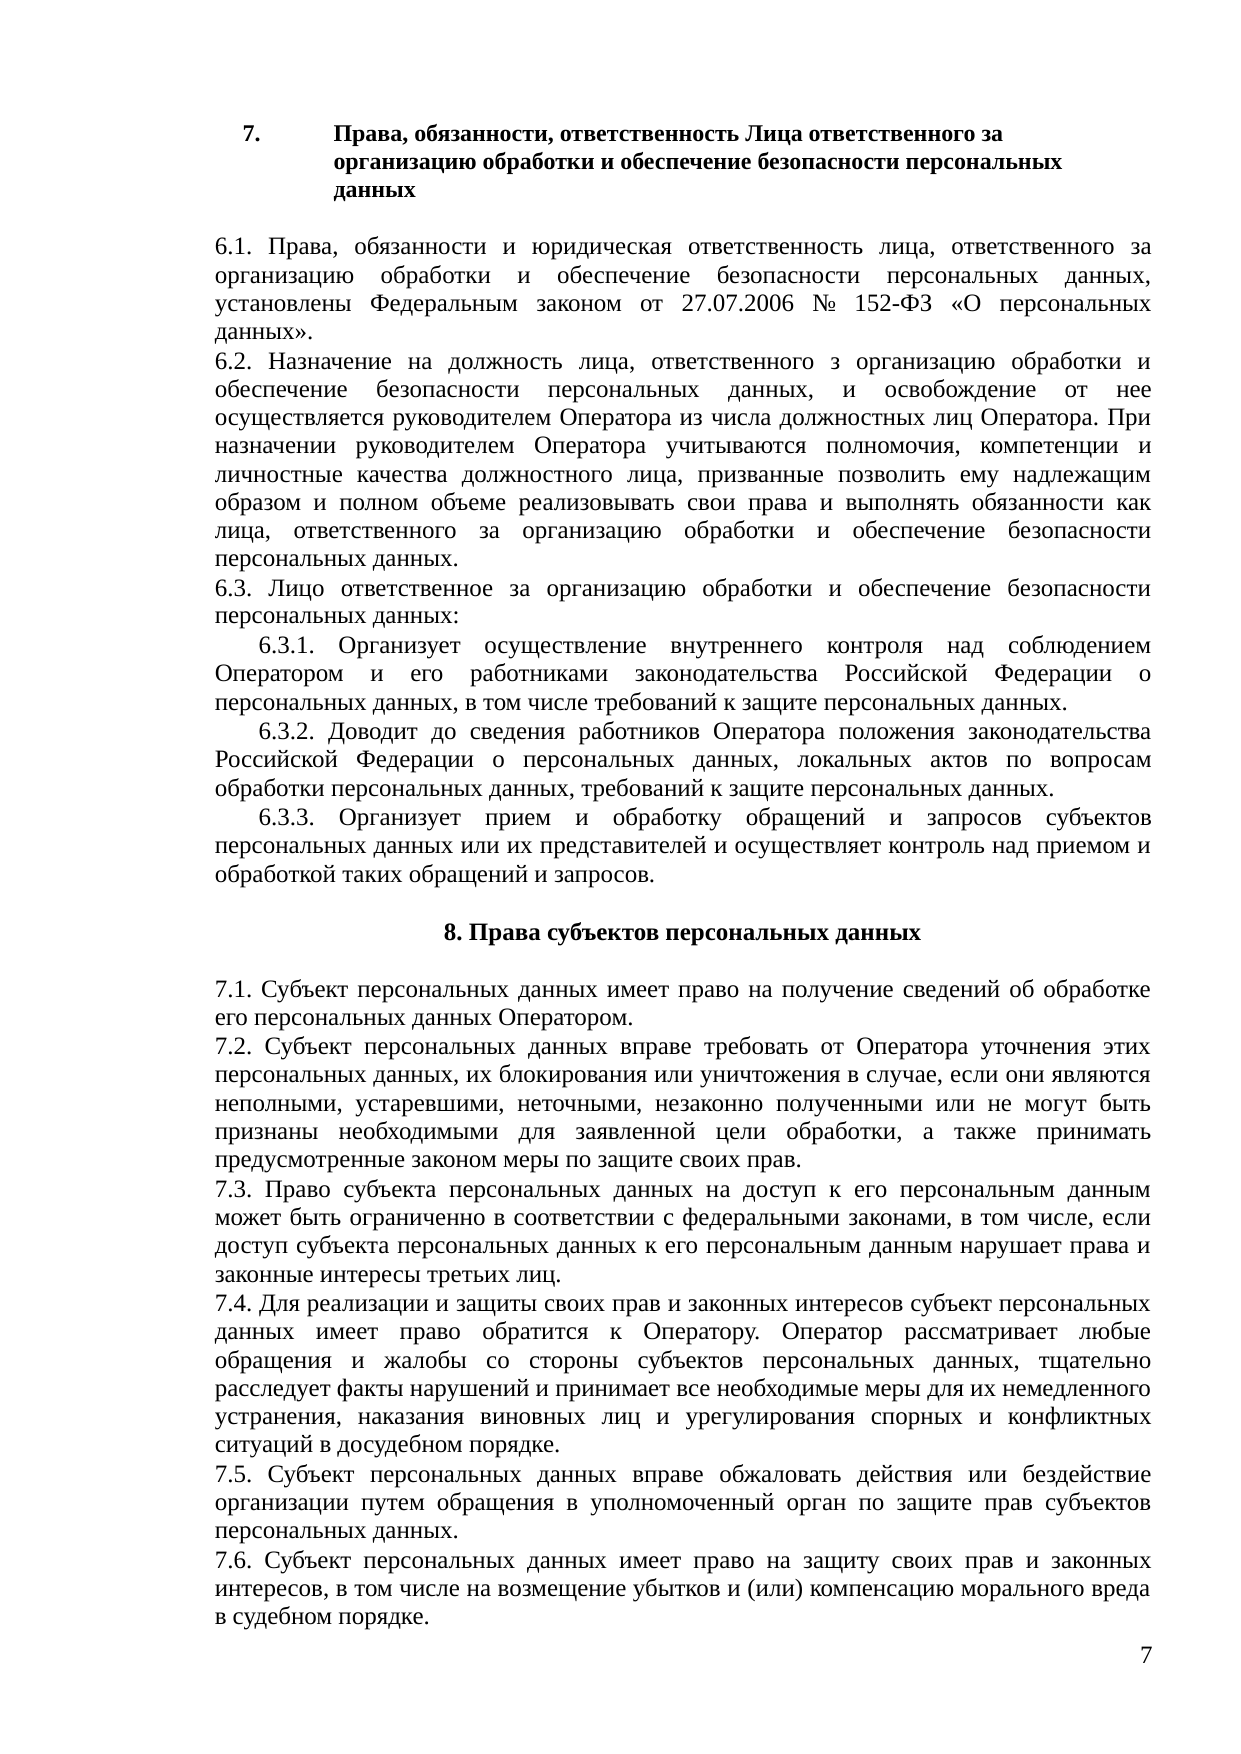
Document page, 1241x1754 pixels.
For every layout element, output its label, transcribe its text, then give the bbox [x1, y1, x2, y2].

list Права субъектов персональных данных [444, 917, 1152, 946]
text 6.3.1. Организует осуществление внутреннего контроля над соблюдением Оператором и его работниками законодательства Российской Федерации о персональных данных, в том числе требований к защите персональных данных. [214, 631, 1152, 715]
text 6.2. Назначение на должность лица, ответственного з организацию обработки и обеспечение безопасности персональных данных, и освобождение от нее осуществляется руководителем Оператора из числа должностных лиц Оператора. При назначении руководителем Оператора учитываются полномочия, компетенции и личностные качества должностного лица, призванные позволить ему надлежащим образом и полном объеме реализовывать свои права и выполнять обязанности как лица, ответственного за организацию обработки и обеспечение безопасности персональных данных. [214, 347, 1152, 572]
text 7.2. Субъект персональных данных вправе требовать от Оператора уточнения этих персональных данных, их блокирования или уничтожения в случае, если они являются неполными, устаревшими, неточными, незаконно полученными или не могут быть признаны необходимыми для заявленной цели обработки, а также принимать предусмотренные законом меры по защите своих прав. [214, 1032, 1152, 1173]
text 7.3. Право субъекта персональных данных на доступ к его персональным данным может быть ограниченно в соответствии с федеральными законами, в том числе, если доступ субъекта персональных данных к его персональным данным нарушает права и законные интересы третьих лиц. [214, 1174, 1152, 1287]
text 7 [150, 1640, 1152, 1669]
text 6.3.2. Доводит до сведения работников Оператора положения законодательства Российской Федерации о персональных данных, локальных актов по вопросам обработки персональных данных, требований к защите персональных данных. [214, 717, 1152, 801]
text 6.3.3. Организует прием и обработку обращений и запросов субъектов персональных данных или их представителей и осуществляет контроль над приемом и обработкой таких обращений и запросов. [214, 803, 1152, 887]
text 7.5. Субъект персональных данных вправе обжаловать действия или бездействие организации путем обращения в уполномоченный орган по защите прав субъектов персональных данных. [214, 1459, 1152, 1544]
text 6.1. Права, обязанности и юридическая ответственность лица, ответственного за организацию обработки и обеспечение безопасности персональных данных, установлены Федеральным законом от 27.07.2006 № 152-ФЗ «О персональных данных». [214, 232, 1152, 345]
text 6.3. Лицо ответственное за организацию обработки и обеспечение безопасности персональных данных: [214, 574, 1152, 629]
text 7.6. Субъект персональных данных имеет право на защиту своих прав и законных интересов, в том числе на возмещение убытков и (или) компенсацию морального вреда в судебном порядке. [214, 1546, 1152, 1630]
text 7.4. Для реализации и защиты своих прав и законных интересов субъект персональных данных имеет право обратится к Оператору. Оператор рассматривает любые обращения и жалобы со стороны субъектов персональных данных, тщательно расследует факты нарушений и принимает все необходимые меры для их немедленного устранения, наказания виновных лиц и урегулирования спорных и конфликтных ситуаций в досудебном порядке. [214, 1289, 1152, 1458]
list Права, обязанности, ответственность Лица ответственного за организацию обработки и обеспечение безопасности персональных данных [242, 119, 1123, 203]
text 7.1. Субъект персональных данных имеет право на получение сведений об обработке его персональных данных Оператором. [214, 975, 1152, 1030]
